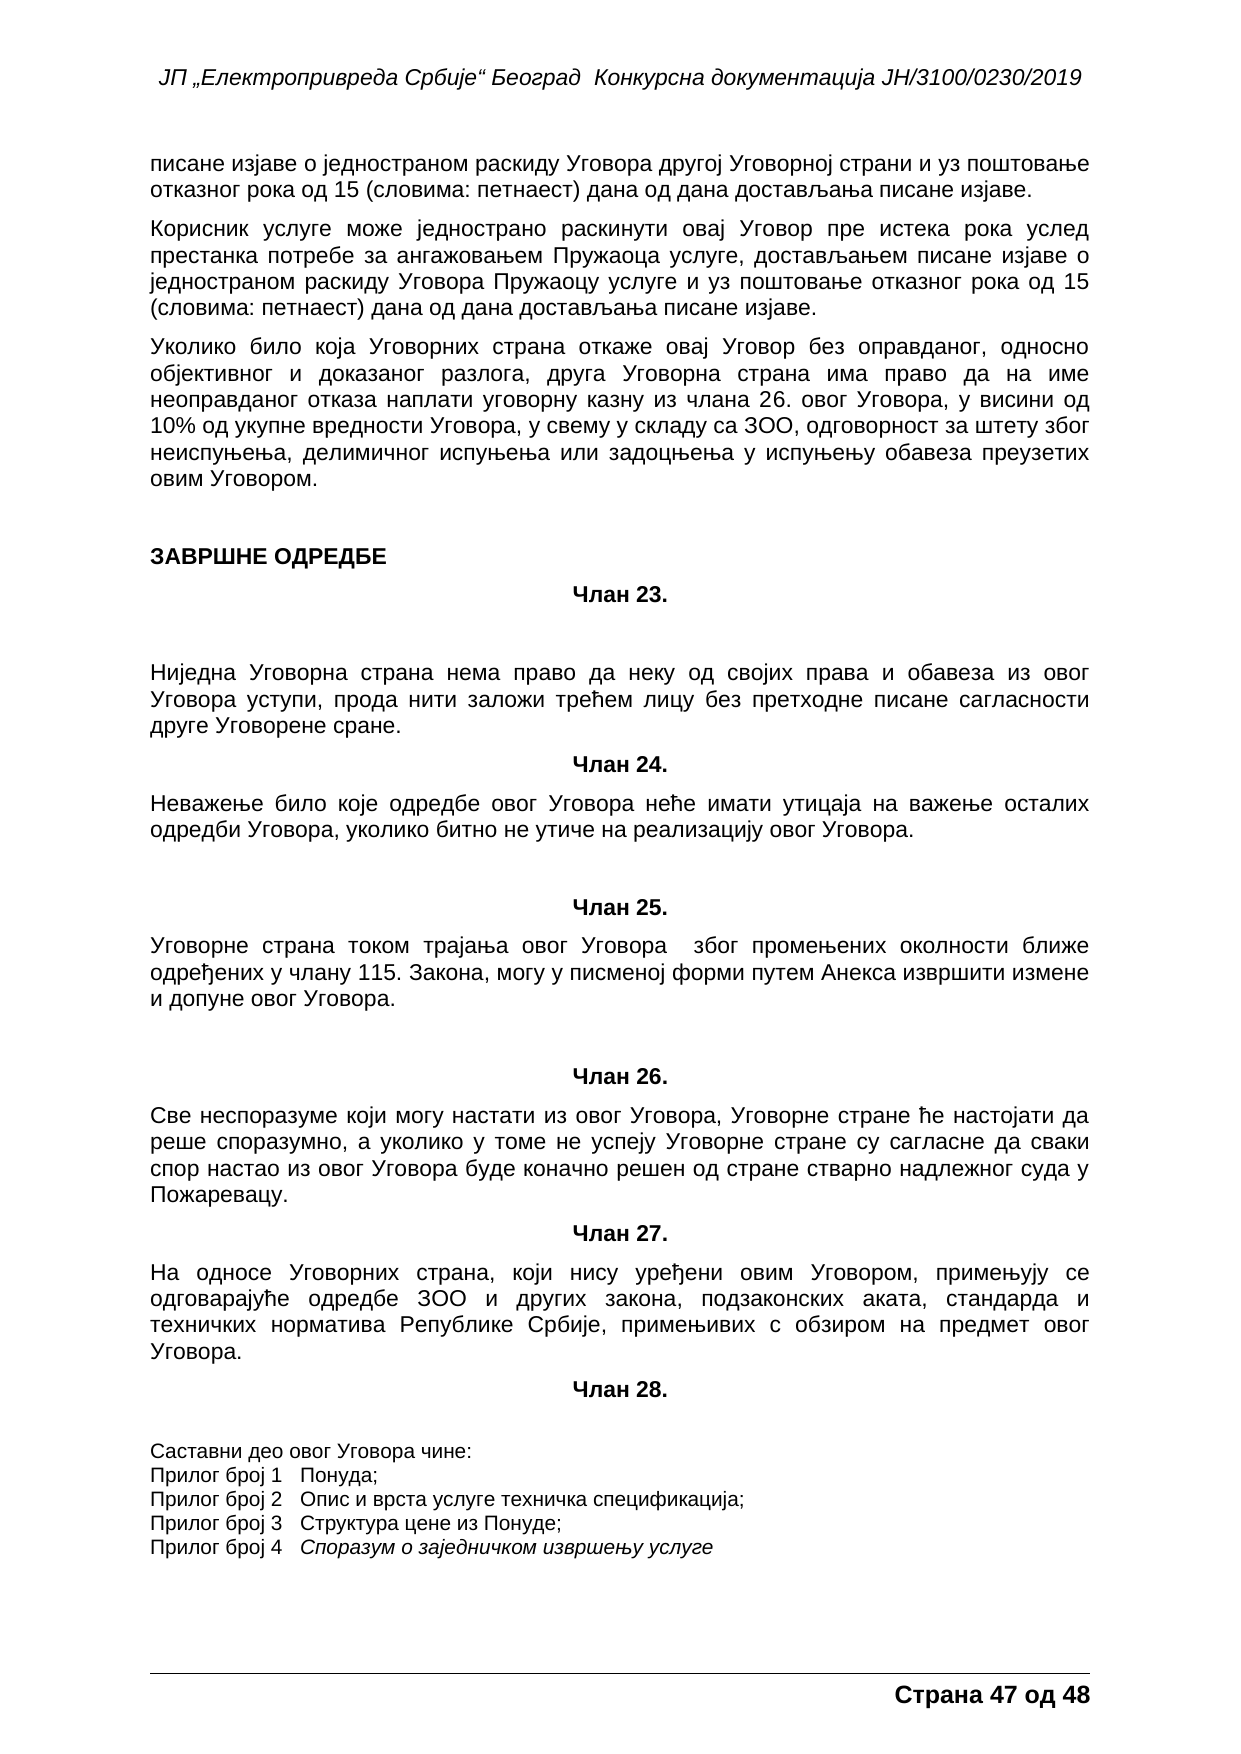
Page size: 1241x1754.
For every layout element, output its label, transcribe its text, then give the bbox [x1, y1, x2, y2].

text ЗАВРШНЕ ОДРЕДБЕ [150, 543, 1090, 569]
text Уговорне страна током трајања овог Уговора због промењених околности ближе одређених у члану 115. Закона, могу у писменој форми путем Анекса извршити измене и допуне овог Уговора. [150, 932, 1090, 1012]
text Члан 27. [150, 1220, 1090, 1246]
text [150, 150, 1090, 203]
text Члан 26. [150, 1063, 1090, 1089]
text Члан 23. [150, 581, 1090, 608]
text Све неспоразуме који могу настати из овог Уговора, Уговорне стране ће настојати да реше споразумно, а уколико у томе не успеју Уговорне стране су сагласне да сваки спор настао из овог Уговора буде коначно решен од стране стварно надлежног суда у Пожаревацу. [150, 1102, 1090, 1207]
text Корисник услуге може једнострано раскинути овај Уговор пре истека рока услед престанка потребе за ангажовањем Пружаоца услуге, достављањем писане изјаве о једностраном раскиду Уговора Пружаоцу услуге и уз поштовање отказног рока од 15 (словима: петнаест) дана од дана достављања писане изјаве. [150, 215, 1090, 321]
text Неважење било које одредбе овог Уговора неће имати утицаја на важење осталих одредби Уговора, уколико битно не утиче на реализацију овог Уговора. [150, 789, 1090, 842]
text Прилог број 3 Структура цене из Понуде; [150, 1511, 1090, 1535]
text Члан 28. [150, 1376, 1090, 1403]
text Члан 24. [150, 751, 1090, 777]
text Уколико било која Уговорних страна откаже овај Уговор без оправданог, односно објективног и доказаног разлога, друга Уговорна страна има право да на име неоправданог отказа наплати уговорну казну из члана 26. овог Уговора, у висини од 10% од укупне вредности Уговора, у свему у складу са ЗОО, одговорност за штету због неиспуњења, делимичног испуњења или задоцњења у испуњењу обавеза преузетих овим Уговором. [150, 333, 1090, 491]
text Прилог број 4 Споразум о заједничком извршењу услуге [150, 1535, 1090, 1559]
text Прилог број 1 Понуда; [150, 1463, 1090, 1487]
text Ниједна Уговорна страна нема право да неку од својих права и обавеза из овог Уговора уступи, прода нити заложи трећем лицу без претходне писане сагласности друге Уговорене сране. [150, 659, 1090, 738]
text Прилог број 2 Опис и врста услуге техничка спецификација; [150, 1487, 1090, 1511]
text На односе Уговорних страна, који нису уређени овим Уговором, примењују се одговарајуће одредбе ЗОО и других закона, подзаконских аката, стандарда и техничких норматива Републике Србије, примењивих с обзиром на предмет овог Уговора. [150, 1258, 1090, 1364]
text Члан 25. [150, 894, 1090, 920]
text Саставни део овог Уговора чине: [150, 1439, 1090, 1463]
